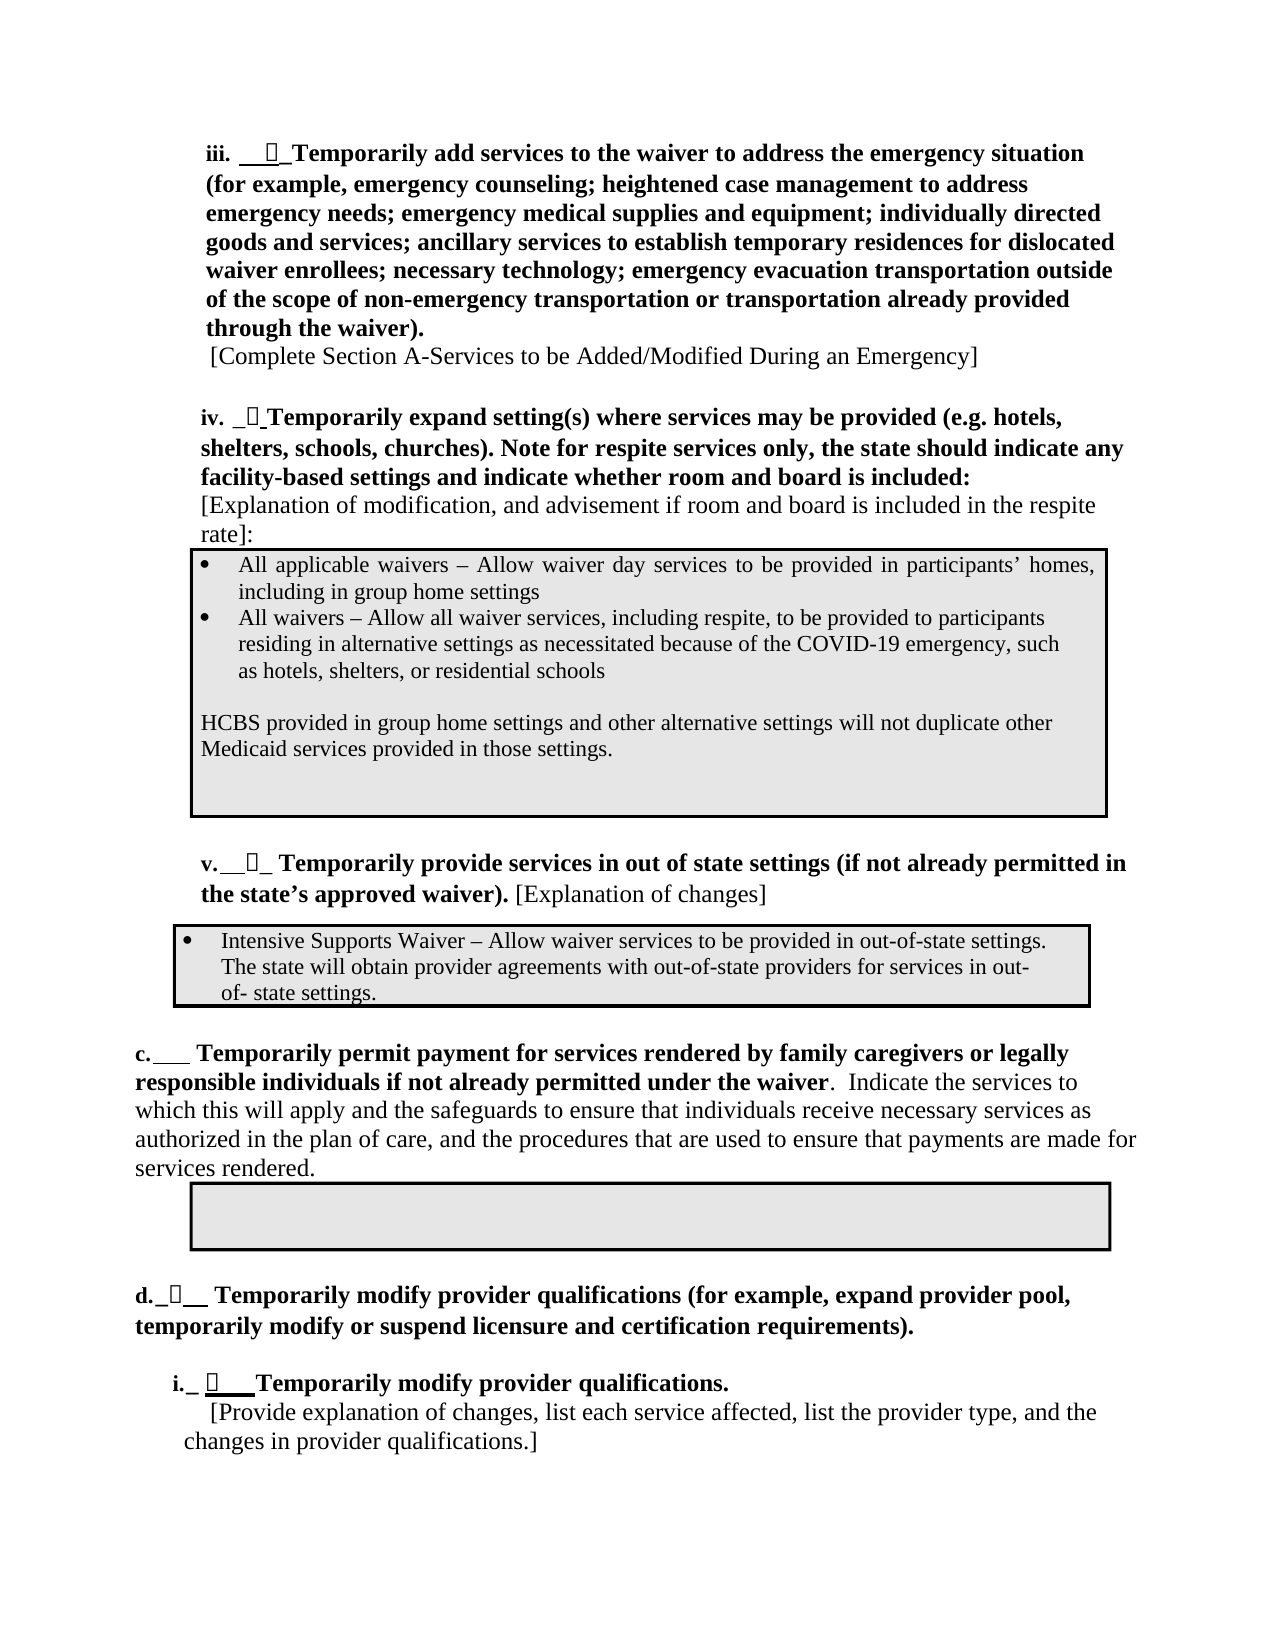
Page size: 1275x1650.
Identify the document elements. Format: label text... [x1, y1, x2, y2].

text [Complete Section A-Services to be Added/Modified During an Emergency] [210, 342, 1181, 370]
subtitle _ Temporarily modify provider qualifications (for example, expand provider pool, temporarily modify or suspend licensure and certification requirements). [135, 1277, 1076, 1340]
subtitle _ Temporarily expand setting(s) where services may be provided (e.g. hotels, shelters, schools, churches). Note for respite services only, the state should indicate any facility-based settings and indicate whether room and board is included: [201, 399, 1124, 490]
text [Explanation of modification, and advisement if room and board is included in the respite rate]: [201, 490, 1098, 548]
text [Provide explanation of changes, list each service affected, list the provider type, and the changes in provider qualifications.] [184, 1397, 1099, 1454]
list _  Temporarily modify provider qualifications. [172, 1368, 1181, 1397]
list Temporarily permit payment for services rendered by family caregivers or legally responsible individuals if not already permitted under the waiver. Indicate the services to which this will apply and the safeguards to ensure that individuals receive necessary services as authorized in the plan of care, and the procedures that are used to ensure that payments are made for services rendered. [135, 1038, 1137, 1182]
list _ Temporarily provide services in out of state settings (if not already permitted in the state’s approved waiver). [Explanation of changes] [201, 844, 1132, 907]
list _Temporarily add services to the waiver to address the emergency situation (for example, emergency counseling; heightened case management to address emergency needs; emergency medical supplies and equipment; individually directed goods and services; ancillary services to establish temporary residences for dislocated waiver enrollees; necessary technology; emergency evacuation transportation outside of the scope of non-emergency transportation or transportation already provided through the waiver). [206, 135, 1116, 342]
